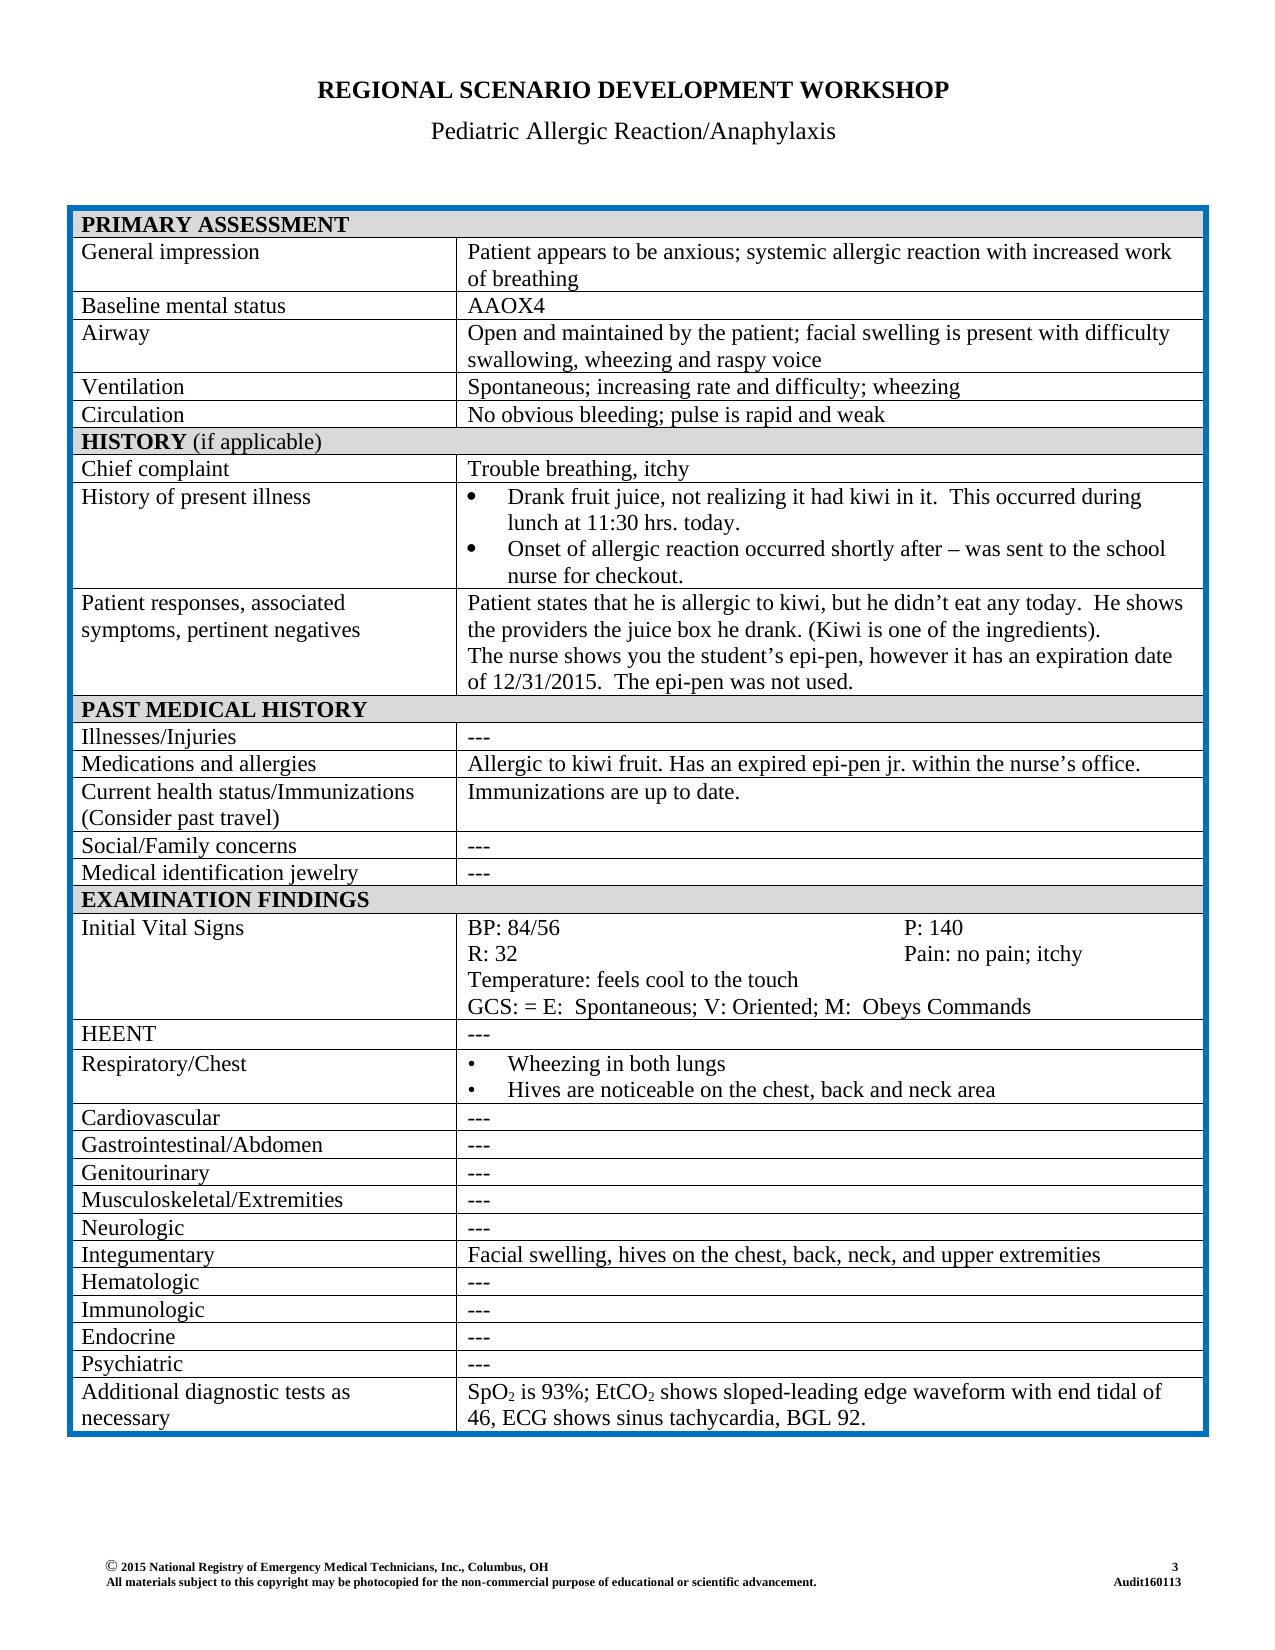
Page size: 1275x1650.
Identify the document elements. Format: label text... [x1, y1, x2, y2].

table_cell Patient states that he is allergic to kiwi, but he didn’t eat any today. He shows the providers the juice box he drank. (Kiwi is one of the ingredients). The nurse shows you the student’s epi-pen, however it has an expiration date of 12/31/2015. The epi-pen was not used. [457, 589, 1203, 695]
table_cell Allergic to kiwi fruit. Has an expired epi-pen jr. within the nurse’s office. [457, 751, 1203, 777]
table_cell --- [457, 859, 1203, 885]
table_cell SpO2 is 93%; EtCO2 shows sloped-leading edge waveform with end tidal of 46, ECG shows sinus tachycardia, BGL 92. [457, 1378, 1203, 1431]
table_cell EXAMINATION FINDINGS [73, 886, 1203, 913]
table_cell Spontaneous; increasing rate and difficulty; wheezing [457, 373, 1203, 399]
table_cell Hematologic [73, 1268, 456, 1295]
table_cell --- [457, 832, 1203, 858]
table_cell Initial Vital Signs [73, 914, 456, 1019]
table_cell Gastrointestinal/Abdomen [73, 1131, 456, 1158]
table_cell Endocrine [73, 1323, 456, 1349]
table_cell Drank fruit juice, not realizing it had kiwi in it. This occurred during lunch at 11:30 hrs. today. Onset of allergic reaction occurred shortly after – was sent to the school nurse for checkout. [457, 483, 1203, 588]
table_cell Immunizations are up to date. [457, 778, 1203, 831]
table_cell Facial swelling, hives on the chest, back, neck, and upper extremities [457, 1241, 1203, 1267]
table_cell Patient responses, associated symptoms, pertinent negatives [73, 589, 456, 695]
table_cell Patient appears to be anxious; systemic allergic reaction with increased work of breathing [457, 238, 1203, 291]
table_cell Musculoskeletal/Extremities [73, 1186, 456, 1212]
table_cell Social/Family concerns [73, 832, 456, 858]
table_cell --- [457, 1296, 1203, 1322]
table_cell Respiratory/Chest [73, 1050, 456, 1103]
table_cell Current health status/Immunizations (Consider past travel) [73, 778, 456, 831]
table_cell HISTORY (if applicable) [73, 428, 1203, 454]
table_cell Illnesses/Injuries [73, 723, 456, 749]
table_cell Chief complaint [73, 455, 456, 482]
table_cell Cardiovascular [73, 1104, 456, 1130]
table_cell Genitourinary [73, 1159, 456, 1185]
table_header PRIMARY ASSESSMENT [73, 211, 1203, 237]
table_cell --- [457, 1020, 1203, 1049]
table_cell AAOX4 [457, 292, 1203, 318]
table_cell --- [457, 1323, 1203, 1349]
table_cell Medical identification jewelry [73, 859, 456, 885]
table_cell Neurologic [73, 1214, 456, 1240]
table_cell BP: 84/56 P: 140 R: 32 Pain: no pain; itchy Temperature: feels cool to the touch GCS: = E: Spontaneous; V: Oriented; M: Obeys Commands [457, 914, 1203, 1019]
table_cell History of present illness [73, 483, 456, 588]
table_cell --- [457, 723, 1203, 749]
table_cell Open and maintained by the patient; facial swelling is present with difficulty swallowing, wheezing and raspy voice [457, 320, 1203, 372]
table_cell Ventilation [73, 373, 456, 399]
table_cell General impression [73, 238, 456, 291]
table_cell --- [457, 1268, 1203, 1295]
table_cell Trouble breathing, itchy [457, 455, 1203, 482]
table_cell Airway [73, 320, 456, 372]
table_cell --- [457, 1104, 1203, 1130]
table_cell Immunologic [73, 1296, 456, 1322]
table_cell --- [457, 1159, 1203, 1185]
table_cell HEENT [73, 1020, 456, 1049]
table_cell Baseline mental status [73, 292, 456, 318]
table_cell --- [457, 1131, 1203, 1158]
table_cell PAST MEDICAL HISTORY [73, 696, 1203, 722]
table_cell Psychiatric [73, 1351, 456, 1377]
table_cell Circulation [73, 401, 456, 427]
table_cell • Wheezing in both lungs • Hives are noticeable on the chest, back and neck area [457, 1050, 1203, 1103]
table_cell Additional diagnostic tests as necessary [73, 1378, 456, 1431]
table_cell --- [457, 1351, 1203, 1377]
table_cell Medications and allergies [73, 751, 456, 777]
table_cell --- [457, 1186, 1203, 1212]
table_cell --- [457, 1214, 1203, 1240]
table_cell Integumentary [73, 1241, 456, 1267]
table_cell No obvious bleeding; pulse is rapid and weak [457, 401, 1203, 427]
